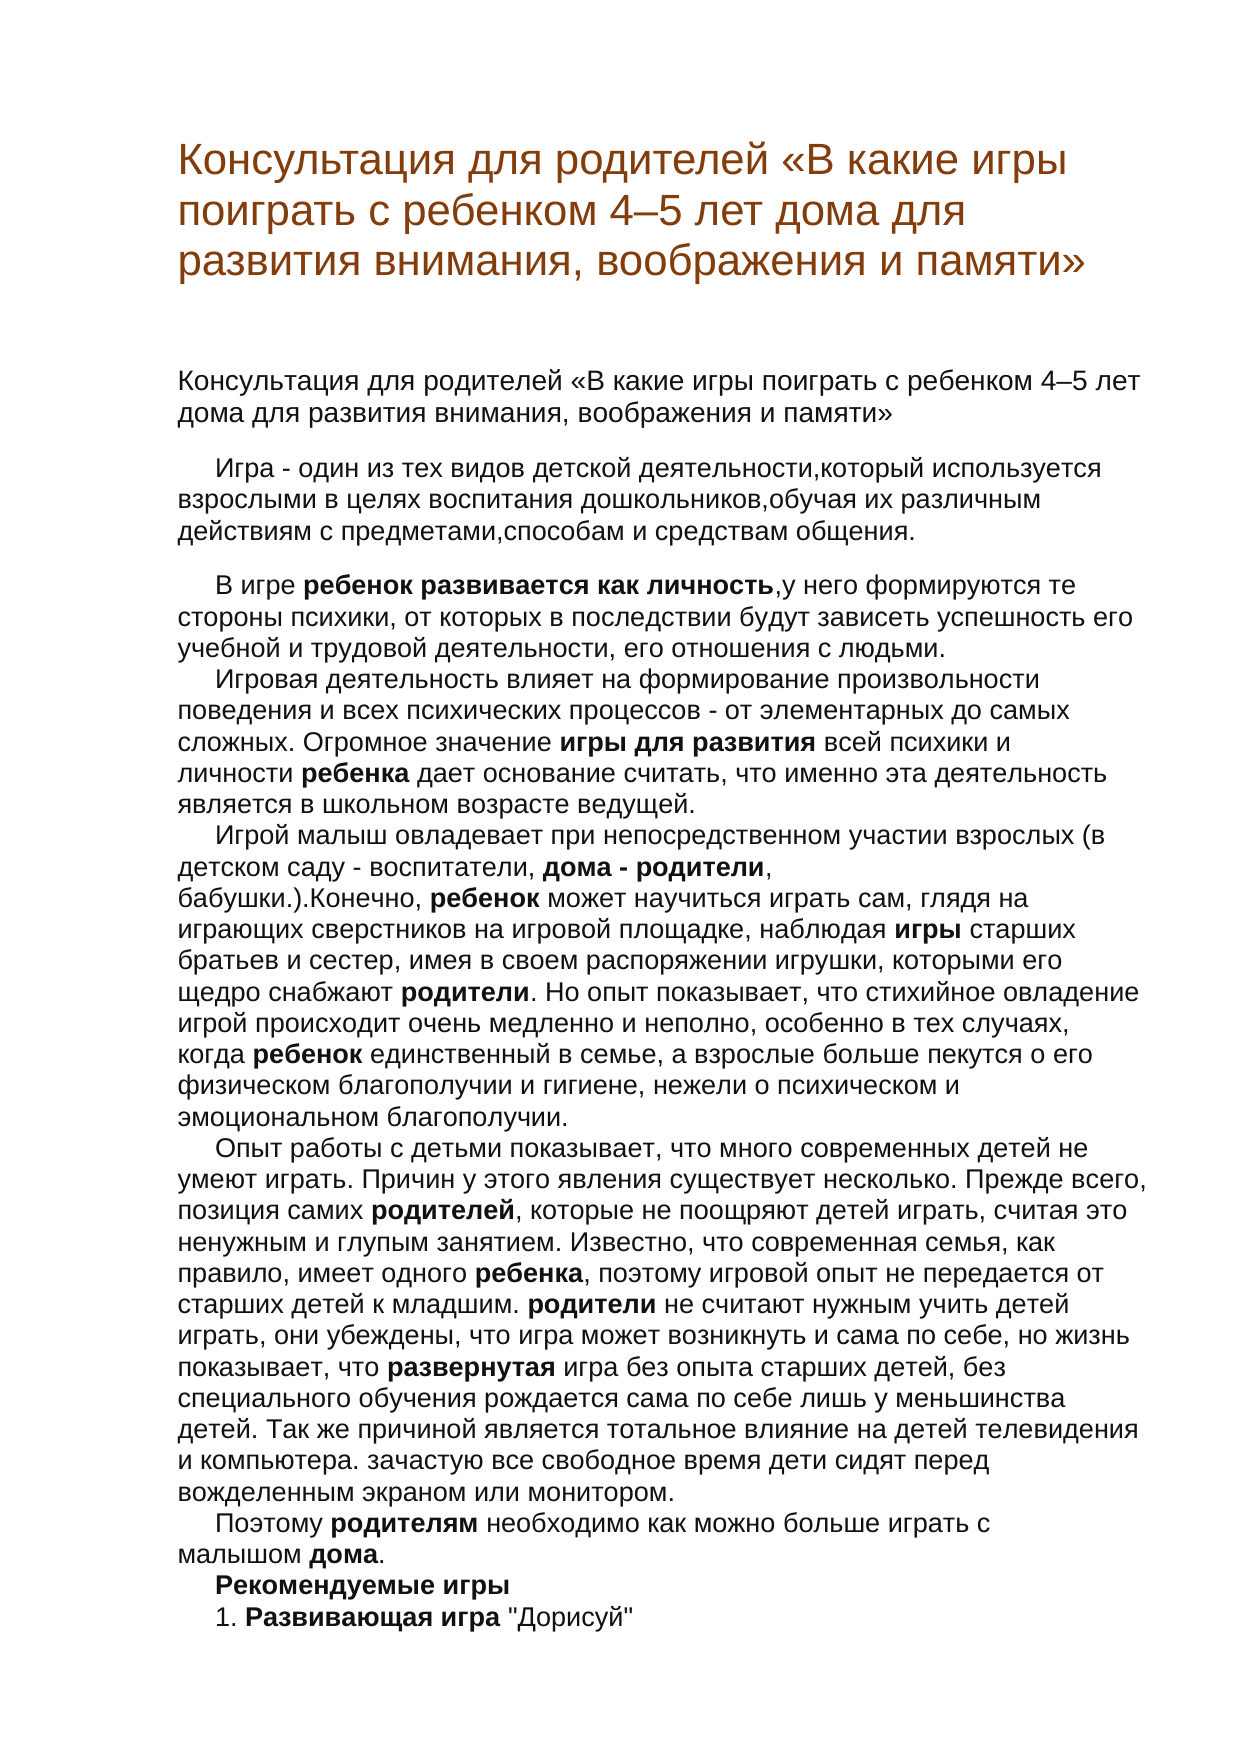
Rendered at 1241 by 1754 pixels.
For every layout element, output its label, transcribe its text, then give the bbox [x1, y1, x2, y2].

text Игра - один из тех видов детской деятельности,который используется взрослыми в целях воспитания дошкольников,обучая их различным действиям с предметами,способам и средствам общения. [177, 452, 1152, 546]
text Поэтому родителям необходимо как можно больше играть с малышом дома. [177, 1507, 1152, 1569]
text 1. Развивающая игра "Дорисуй" [177, 1601, 1152, 1632]
text Консультация для родителей «В какие игры поиграть с ребенком 4–5 лет дома для развития внимания, воображения и памяти» [177, 332, 1152, 429]
text Рекомендуемые игры [177, 1569, 1152, 1601]
text Игровая деятельность влияет на формирование произвольности поведения и всех психических процессов - от элементарных до самых сложных. Огромное значение игры для развития всей психики и личности ребенка дает основание считать, что именно эта деятельность является в школьном возрасте ведущей. [177, 663, 1152, 819]
text Игрой малыш овладевает при непосредственном участии взрослых (в детском саду - воспитатели, дома - родители, бабушки.).Конечно, ребенок может научиться играть сам, глядя на играющих сверстников на игровой площадке, наблюдая игры старших братьев и сестер, имея в своем распоряжении игрушки, которыми его щедро снабжают родители. Но опыт показывает, что стихийное овладение игрой происходит очень медленно и неполно, особенно в тех случаях, когда ребенок единственный в семье, а взрослые больше пекутся о его физическом благополучии и гигиене, нежели о психическом и эмоциональном благополучии. [177, 819, 1152, 1132]
text Консультация для родителей «В какие игры поиграть с ребенком 4–5 лет дома для развития внимания, воображения и памяти» [177, 134, 1152, 285]
text Опыт работы с детьми показывает, что много современных детей не умеют играть. Причин у этого явления существует несколько. Прежде всего, позиция самих родителей, которые не поощряют детей играть, считая это ненужным и глупым занятием. Известно, что современная семья, как правило, имеет одного ребенка, поэтому игровой опыт не передается от старших детей к младшим. родители не считают нужным учить детей играть, они убеждены, что игра может возникнуть и сама по себе, но жизнь показывает, что развернутая игра без опыта старших детей, без специального обучения рождается сама по себе лишь у меньшинства детей. Так же причиной является тотальное влияние на детей телевидения и компьютера. зачастую все свободное время дети сидят перед вожделенным экраном или монитором. [177, 1132, 1152, 1507]
text В игре ребенок развивается как личность,у него формируются те стороны психики, от которых в последствии будут зависеть успешность его учебной и трудовой деятельности, его отношения с людьми. [177, 569, 1152, 663]
